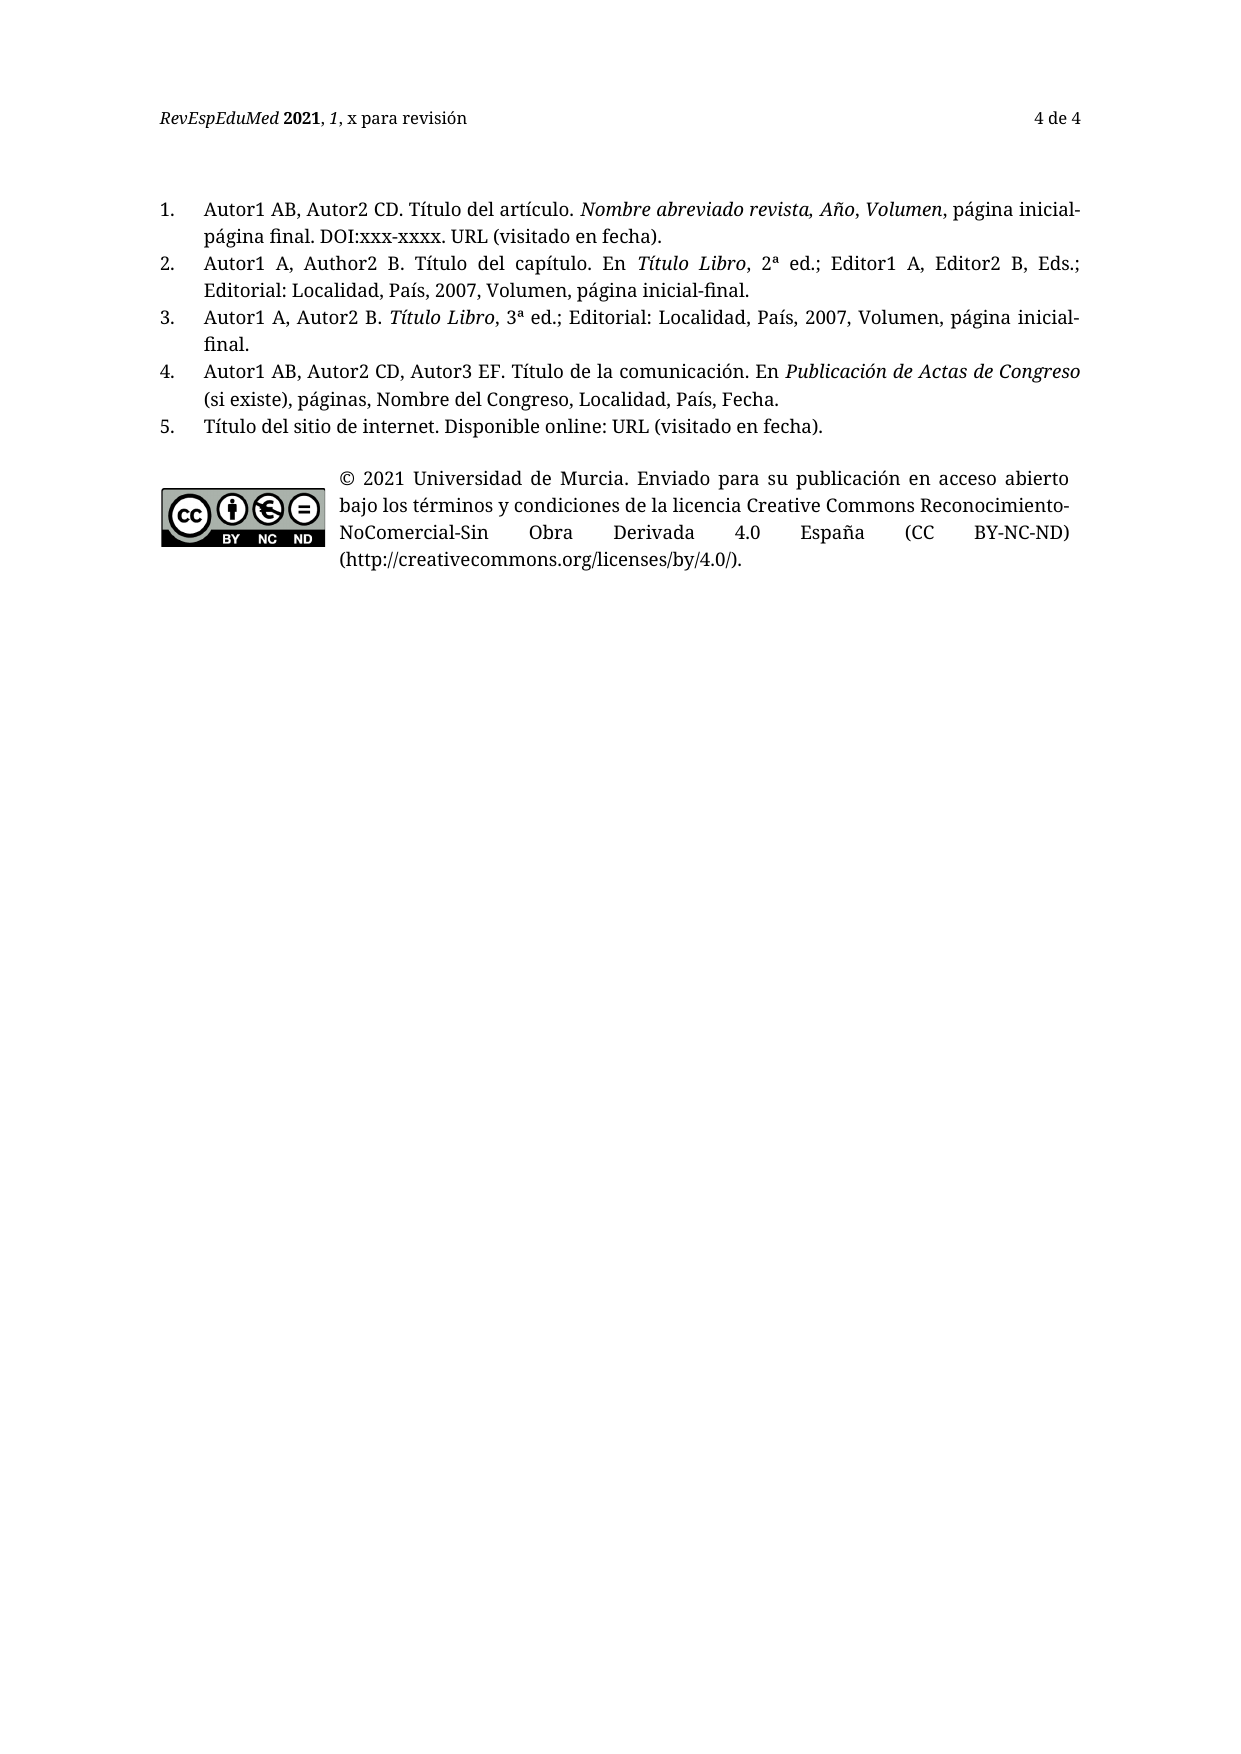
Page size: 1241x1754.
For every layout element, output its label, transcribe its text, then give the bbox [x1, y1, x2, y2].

list Autor1 AB, Autor2 CD, Autor3 EF. Título de la comunicación. En Publicación de Actas de Congreso (si existe), páginas, Nombre del Congreso, Localidad, País, Fecha. [159, 357, 1081, 411]
list Título del sitio de internet. Disponible online: URL (visitado en fecha). [159, 411, 1081, 438]
list Autor1 A, Autor2 B. Título Libro, 3ª ed.; Editorial: Localidad, País, 2007, Volumen, página inicial-final. [159, 303, 1081, 357]
table_header [159, 464, 337, 572]
list Autor1 A, Author2 B. Título del capítulo. En Título Libro, 2ª ed.; Editor1 A, Editor2 B, Eds.; Editorial: Localidad, País, 2007, Volumen, página inicial-final. [159, 249, 1081, 303]
table_header © 2021 Universidad de Murcia. Enviado para su publicación en acceso abierto bajo los términos y condiciones de la licencia Creative Commons Reconocimiento-NoComercial-Sin Obra Derivada 4.0 España (CC BY-NC-ND) (http://creativecommons.org/licenses/by/4.0/). [337, 464, 1081, 572]
list Autor1 AB, Autor2 CD. Título del artículo. Nombre abreviado revista, Año, Volumen, página inicial-página final. DOI:xxx-xxxx. URL (visitado en fecha). [159, 195, 1081, 249]
picture [161, 488, 326, 547]
